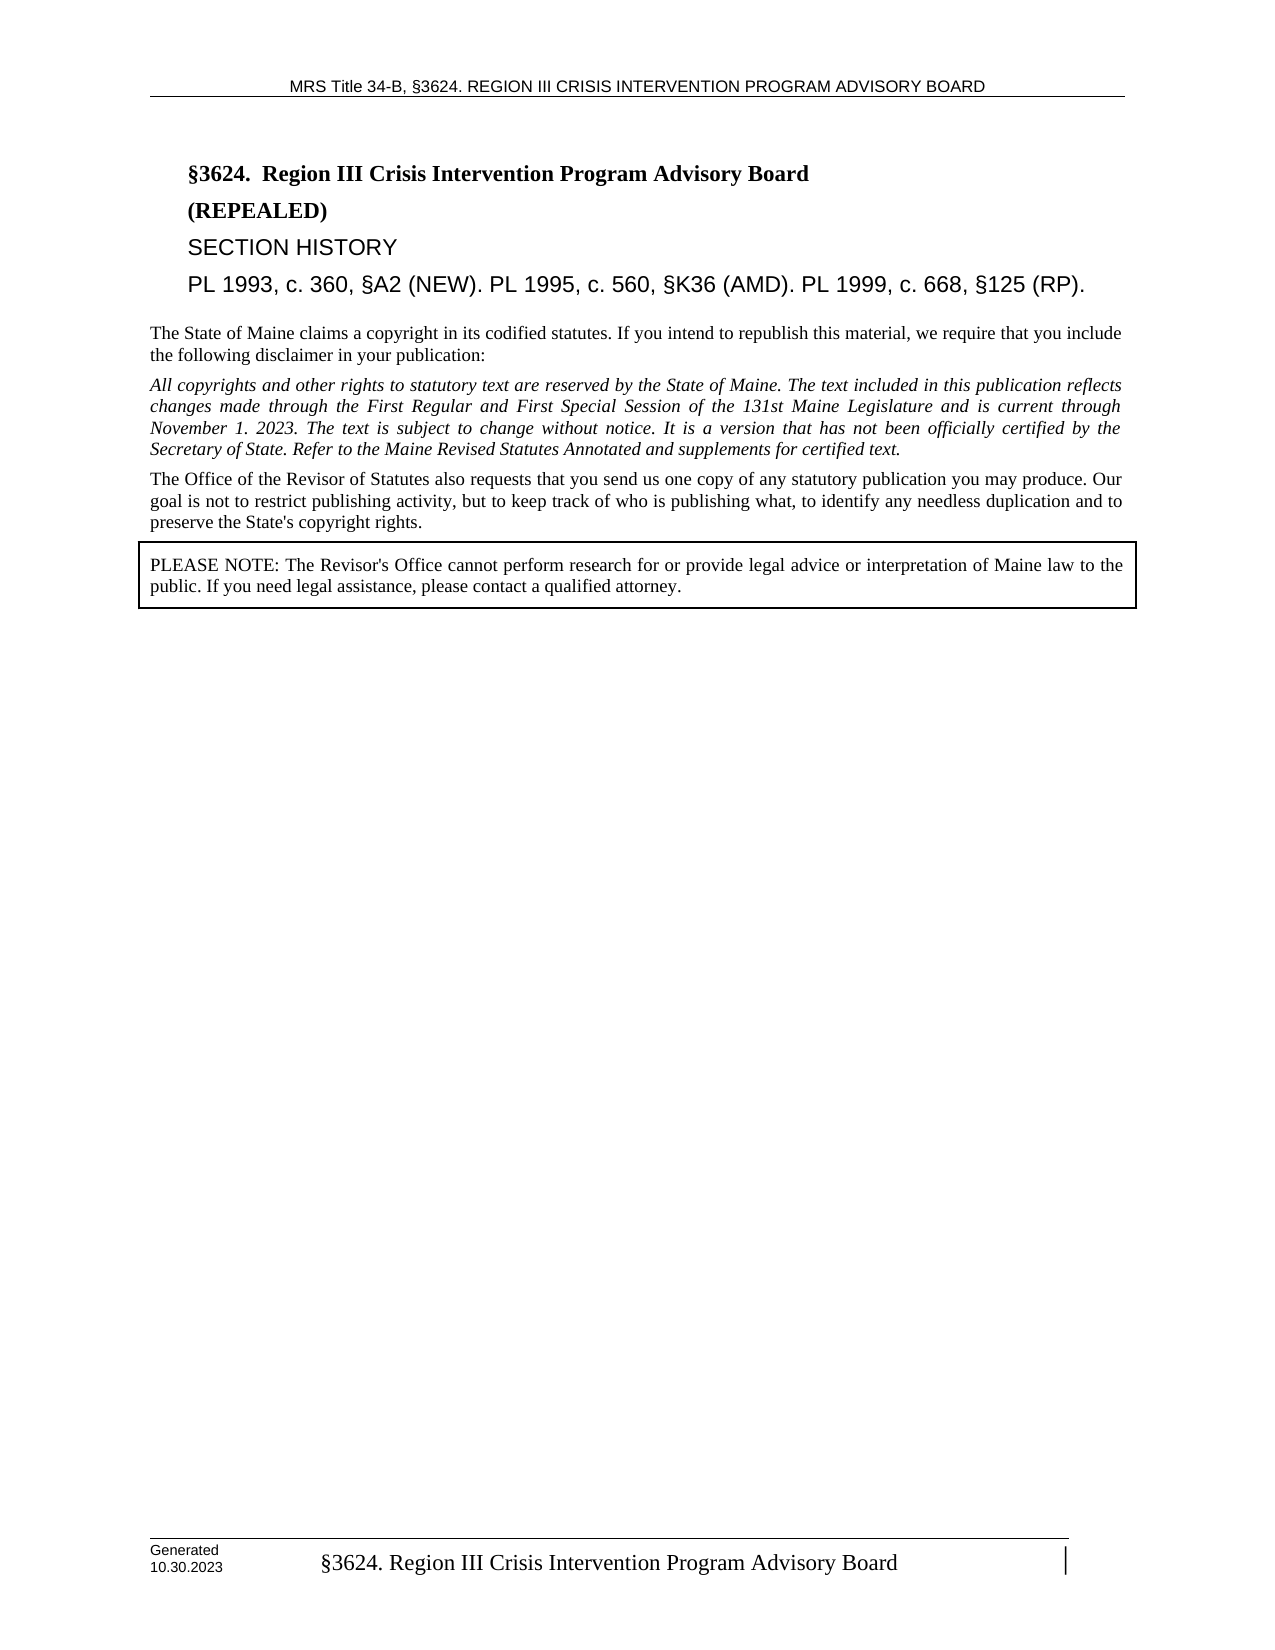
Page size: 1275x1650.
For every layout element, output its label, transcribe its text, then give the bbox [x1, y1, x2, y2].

text §3624. Region III Crisis Intervention Program Advisory Board [187, 160, 1125, 187]
text All copyrights and other rights to statutory text are reserved by the State of Maine. The text included in this publication reflects changes made through the First Regular and First Special Session of the 131st Maine Legislature and is current through November 1. 2023 . The text is subject to change without notice. It is a version that has not been officially certified by the Secretary of State. Refer to the Maine Revised Statutes Annotated and supplements for certified text. [150, 373, 1125, 460]
text The State of Maine claims a copyright in its codified statutes. If you intend to republish this material, we require that you include the following disclaimer in your publication: [150, 322, 1125, 365]
text PLEASE NOTE: The Revisor's Office cannot perform research for or provide legal advice or interpretation of Maine law to the public. If you need legal assistance, please contact a qualified attorney. [140, 543, 1135, 607]
text (REPEALED) [187, 197, 1125, 223]
text PL 1993, c. 360, §A2 (NEW). PL 1995, c. 560, §K36 (AMD). PL 1999, c. 668, §125 (RP). [187, 271, 1125, 297]
text SECTION HISTORY [187, 234, 1125, 260]
text The Office of the Revisor of Statutes also requests that you send us one copy of any statutory publication you may produce. Our goal is not to restrict publishing activity, but to keep track of who is publishing what, to identify any needless duplication and to preserve the State's copyright rights. [150, 468, 1125, 533]
